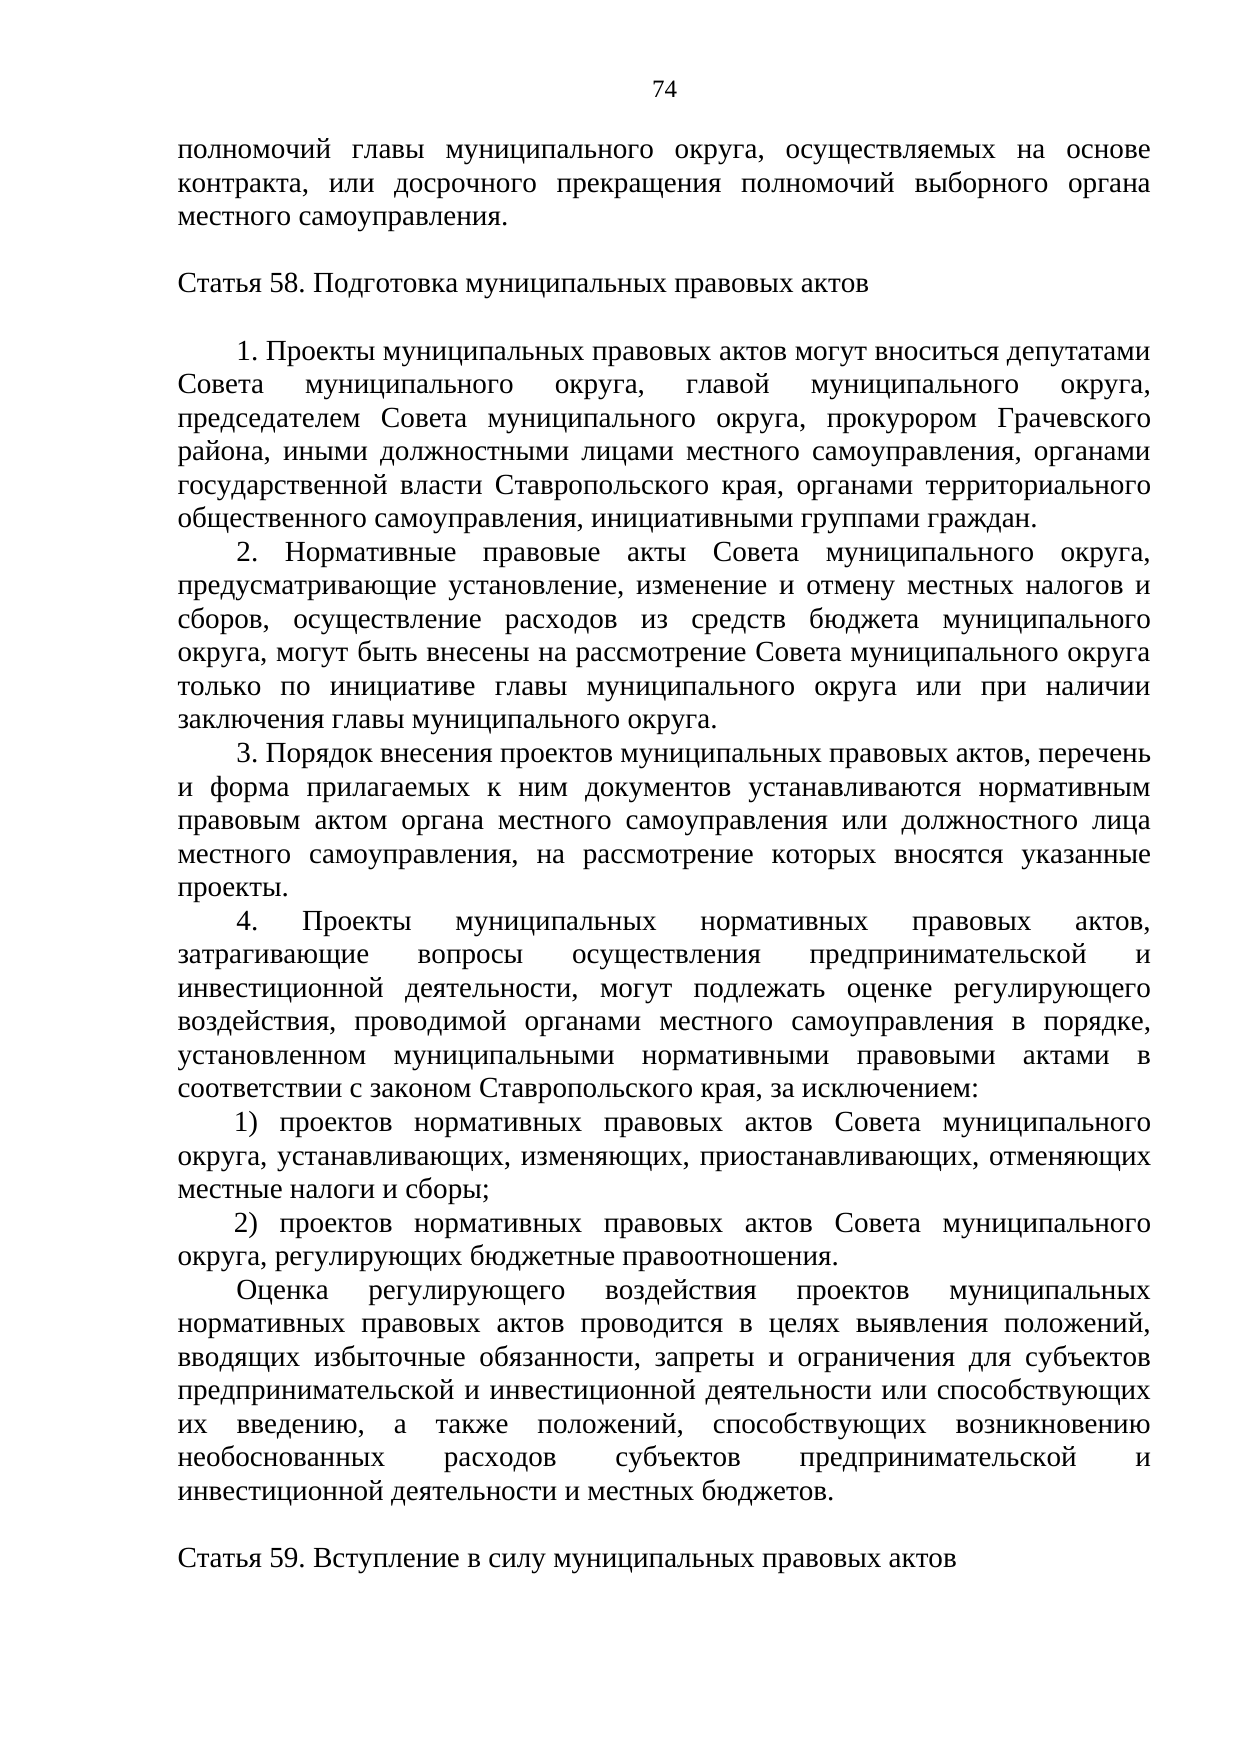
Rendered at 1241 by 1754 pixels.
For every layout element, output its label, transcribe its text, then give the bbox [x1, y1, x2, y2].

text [177, 131, 1152, 232]
text Оценка регулирующего воздействия проектов муниципальных нормативных правовых актов проводится в целях выявления положений, вводящих избыточные обязанности, запреты и ограничения для субъектов предпринимательской и инвестиционной деятельности или способствующих их введению, а также положений, способствующих возникновению необоснованных расходов субъектов предпринимательской и инвестиционной деятельности и местных бюджетов. [177, 1272, 1152, 1507]
text 1. Проекты муниципальных правовых актов могут вноситься депутатами Совета муниципального округа, главой муниципального округа, председателем Совета муниципального округа, прокурором Грачевского района, иными должностными лицами местного самоуправления, органами государственной власти Ставропольского края, органами территориального общественного самоуправления, инициативными группами граждан. [177, 333, 1152, 534]
text 2) проектов нормативных правовых актов Совета муниципального округа, регулирующих бюджетные правоотношения. [177, 1205, 1152, 1272]
text 4. Проекты муниципальных нормативных правовых актов, затрагивающие вопросы осуществления предпринимательской и инвестиционной деятельности, могут подлежать оценке регулирующего воздействия, проводимой органами местного самоуправления в порядке, установленном муниципальными нормативными правовыми актами в соответствии с законом Ставропольского края, за исключением: [177, 903, 1152, 1104]
text 1) проектов нормативных правовых актов Совета муниципального округа, устанавливающих, изменяющих, приостанавливающих, отменяющих местные налоги и сборы; [177, 1104, 1152, 1205]
text 3. Порядок внесения проектов муниципальных правовых актов, перечень и форма прилагаемых к ним документов устанавливаются нормативным правовым актом органа местного самоуправления или должностного лица местного самоуправления, на рассмотрение которых вносятся указанные проекты. [177, 735, 1152, 903]
text Статья 59. Вступление в силу муниципальных правовых актов [177, 1540, 1152, 1574]
text 2. Нормативные правовые акты Совета муниципального округа, предусматривающие установление, изменение и отмену местных налогов и сборов, осуществление расходов из средств бюджета муниципального округа, могут быть внесены на рассмотрение Совета муниципального округа только по инициативе главы муниципального округа или при наличии заключения главы муниципального округа. [177, 534, 1152, 735]
text Статья 58. Подготовка муниципальных правовых актов [177, 266, 1152, 299]
